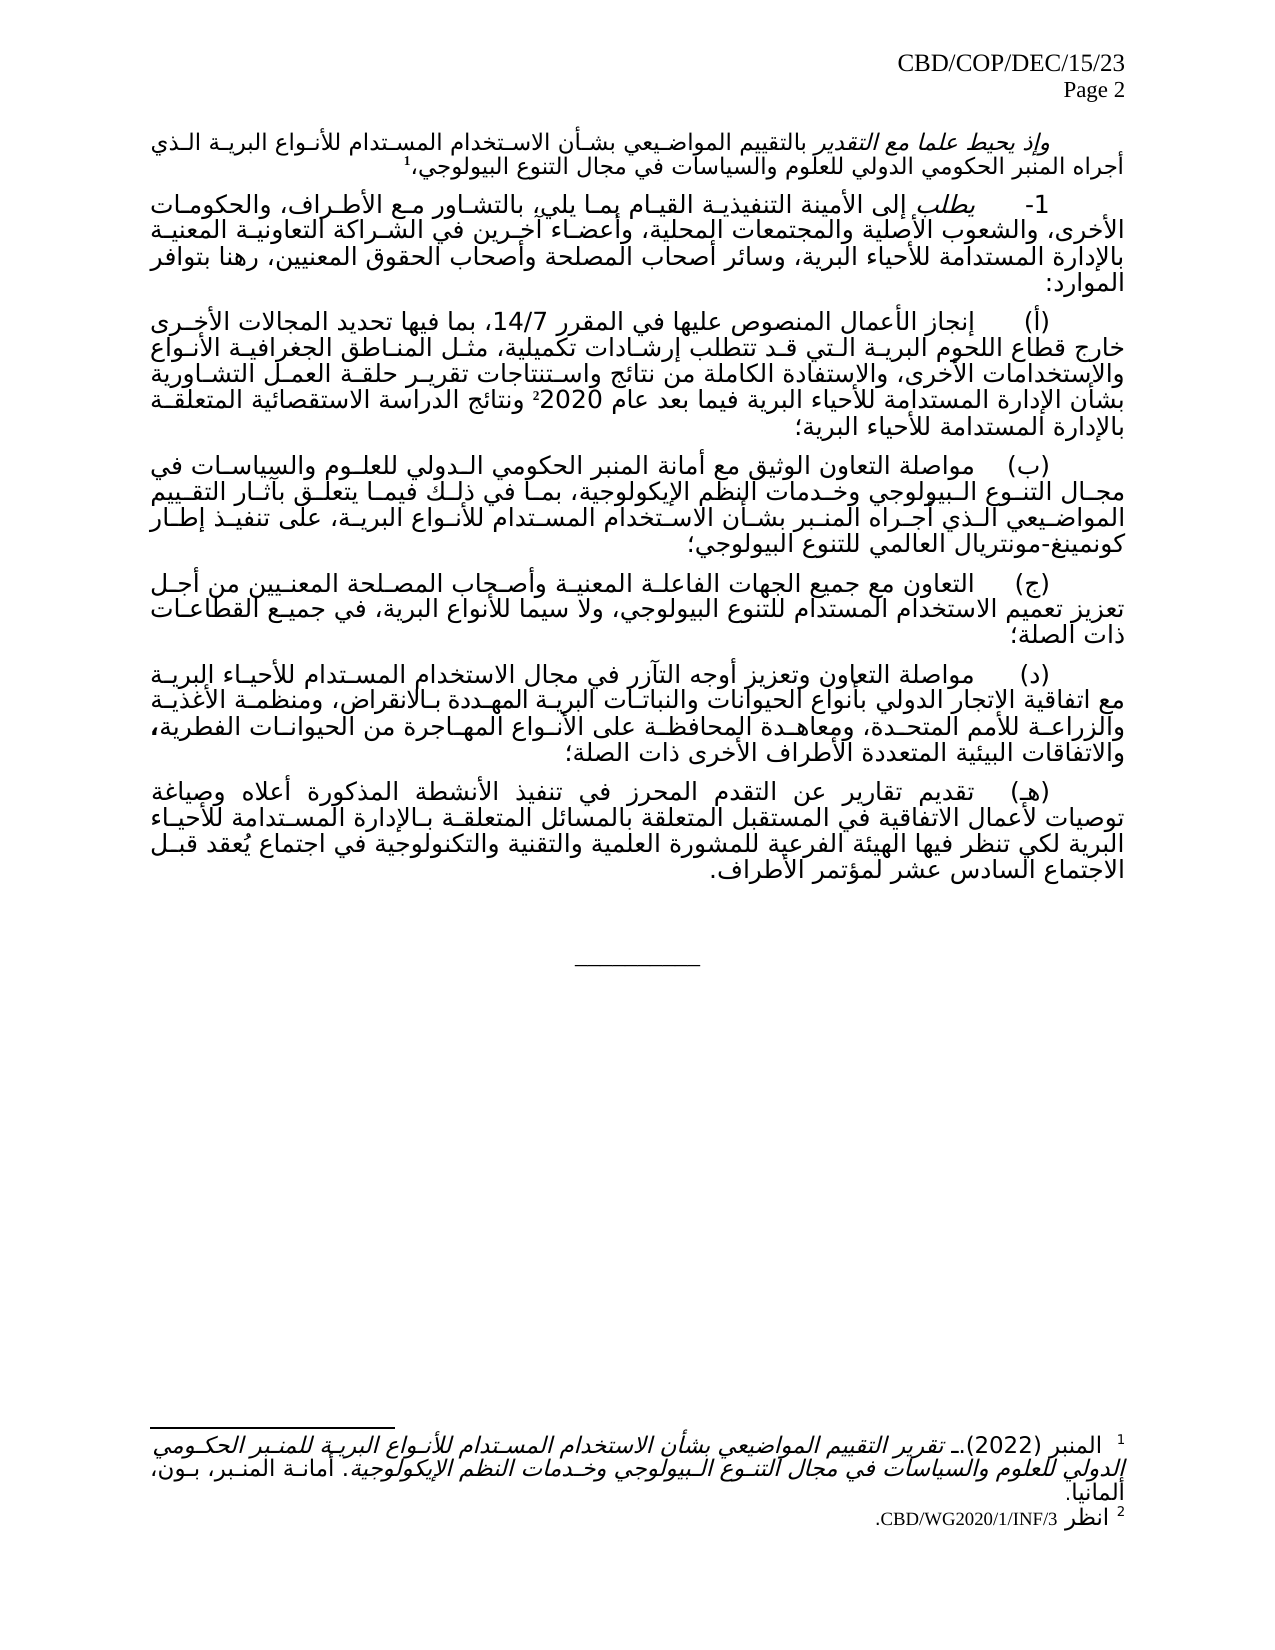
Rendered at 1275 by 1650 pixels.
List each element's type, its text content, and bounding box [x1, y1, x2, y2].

text وإذ يحيط علما مع التقدير بالتقييم المواضيعي بشأن الاستخدام المستدام للأنواع البرية الذي أجراه المنبر الحكومي الدولي للعلوم والسياسات في مجال التنوع البيولوجي، [150, 132, 1125, 180]
text (ب) مواصلة التعاون الوثيق مع أمانة المنبر الحكومي الدولي للعلوم والسياسات في مجال التنوع البيولوجي وخدمات النظم الإيكولوجية، بما في ذلك فيما يتعلق بآثار التقييم المواضيعي الذي أجراه المنبر بشأن الاستخدام المستدام للأنواع البرية، على تنفيذ إطار كونمينغ-مونتريال العالمي للتنوع البيولوجي؛ [150, 453, 1125, 558]
text (هـ) تقديم تقارير عن التقدم المحرز في تنفيذ الأنشطة المذكورة أعلاه وصياغة توصيات لأعمال الاتفاقية في المستقبل المتعلقة بالمسائل المتعلقة بالإدارة المستدامة للأحياء البرية لكي تنظر فيها الهيئة الفرعية للمشورة العلمية والتقنية والتكنولوجية في اجتماع يُعقد قبل الاجتماع السادس عشر لمؤتمر الأطراف. [150, 780, 1125, 885]
text (أ) إنجاز الأعمال المنصوص عليها في المقرر 14/7، بما فيها تحديد المجالات الأخرى خارج قطاع اللحوم البرية التي قد تتطلب إرشادات تكميلية، مثل المناطق الجغرافية الأنواع والاستخدامات الأخرى، والاستفادة الكاملة من نتائج واستنتاجات تقرير حلقة العمل التشاورية بشأن الإدارة المستدامة للأحياء البرية فيما بعد عام 2020 ونتائج الدراسة الاستقصائية المتعلقة بالإدارة المستدامة للأحياء البرية؛ [150, 310, 1125, 441]
text 1- يطلب إلى الأمينة التنفيذية القيام بما يلي، بالتشاور مع الأطراف، والحكومات الأخرى، والشعوب الأصلية والمجتمعات المحلية، وأعضاء آخرين في الشراكة التعاونية المعنية بالإدارة المستدامة للأحياء البرية، وسائر أصحاب المصلحة وأصحاب الحقوق المعنيين، رهنا بتوافر الموارد: [150, 192, 1125, 297]
text (ج) التعاون مع جميع الجهات الفاعلة المعنية وأصحاب المصلحة المعنيين من أجل تعزيز تعميم الاستخدام المستدام للتنوع البيولوجي، ولا سيما للأنواع البرية، في جميع القطاعات ذات الصلة؛ [150, 571, 1125, 650]
text (د) مواصلة التعاون وتعزيز أوجه التآزر في مجال الاستخدام المستدام للأحياء البرية مع اتفاقية الاتجار الدولي بأنواع الحيوانات والنباتات البرية المهددة بالانقراض، ومنظمة الأغذية والزراعة للأمم المتحدة، ومعاهدة المحافظة على الأنواع المهاجرة من الحيوانات الفطرية، والاتفاقات البيئية المتعددة الأطراف الأخرى ذات الصلة؛ [150, 662, 1125, 767]
text __________ [150, 940, 1125, 969]
